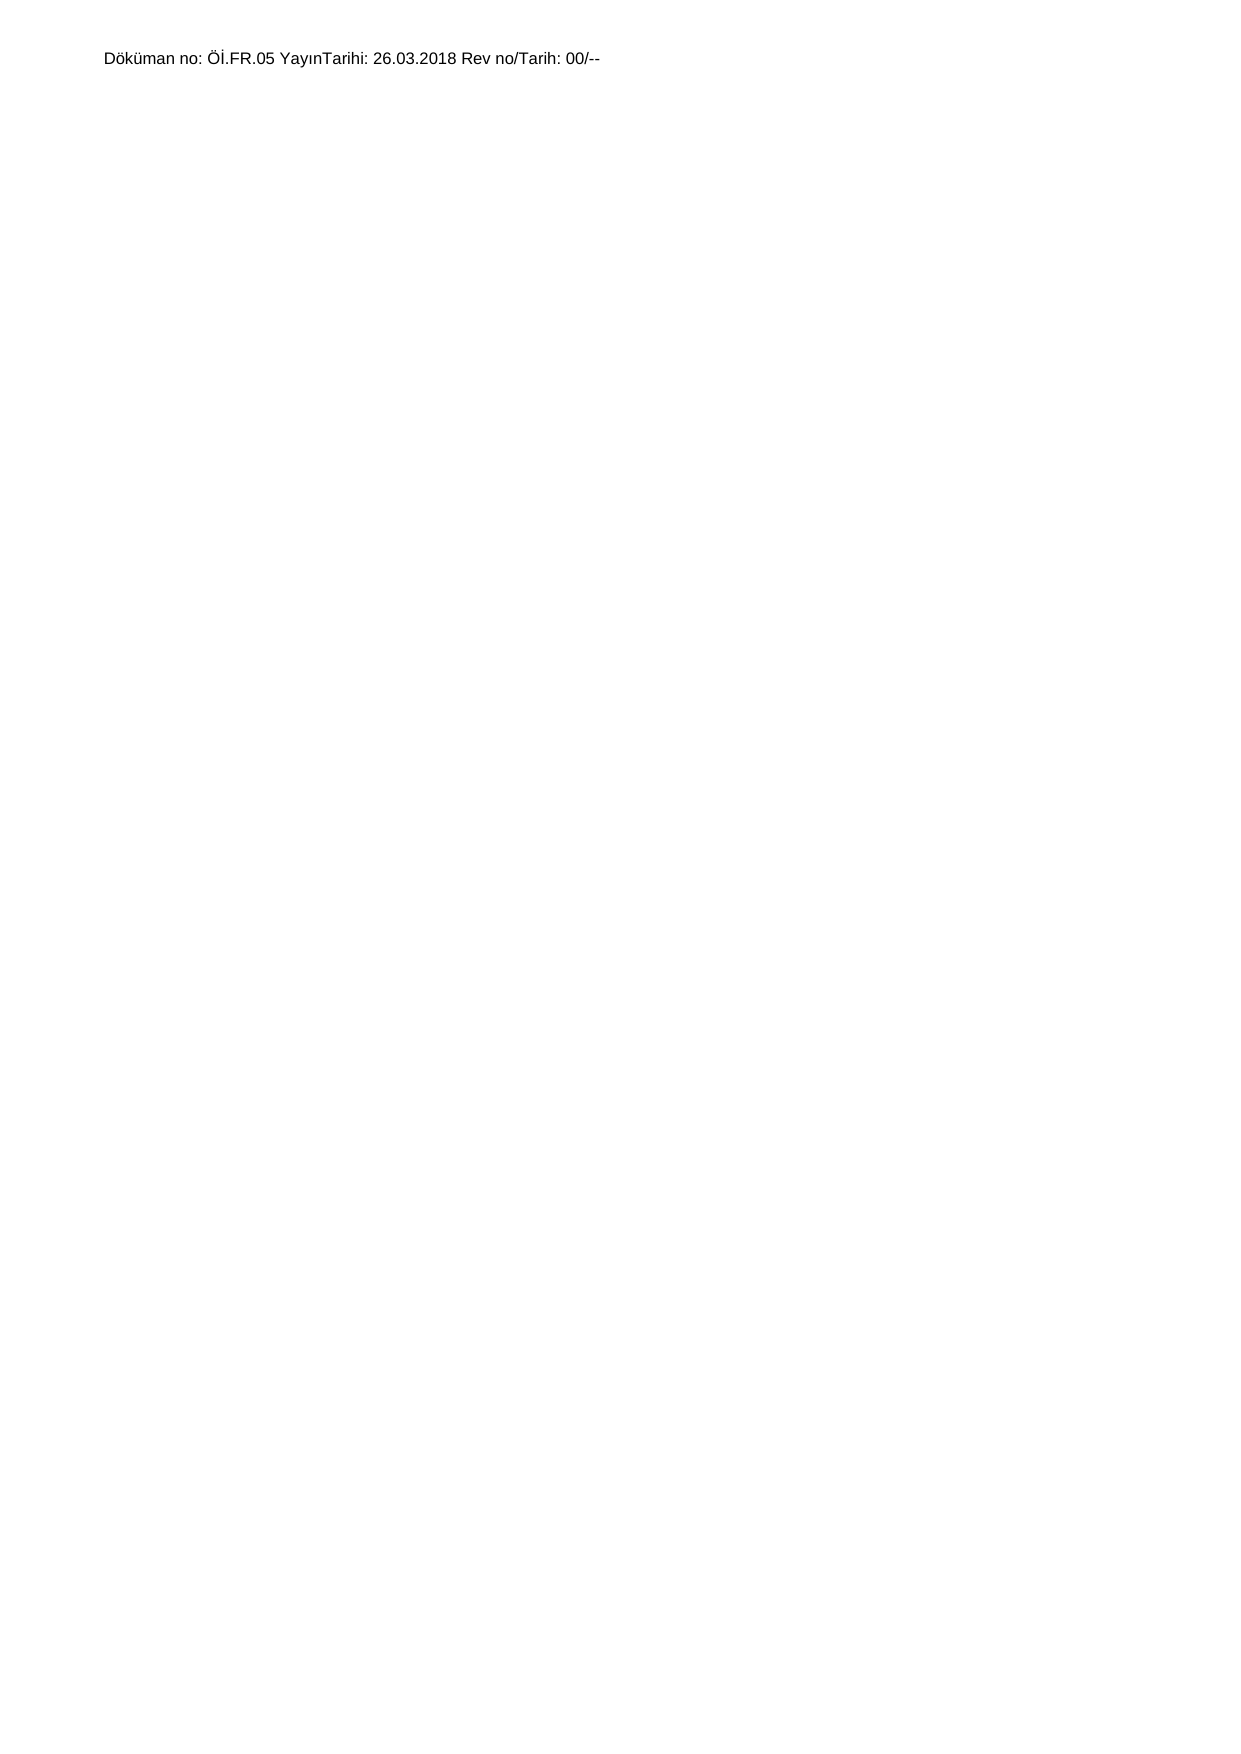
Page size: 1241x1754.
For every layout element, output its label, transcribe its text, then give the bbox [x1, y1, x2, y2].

text Döküman no: Öİ.FR.05 YayınTarihi: 26.03.2018 Rev no/Tarih: 00/-- [103, 49, 1180, 68]
